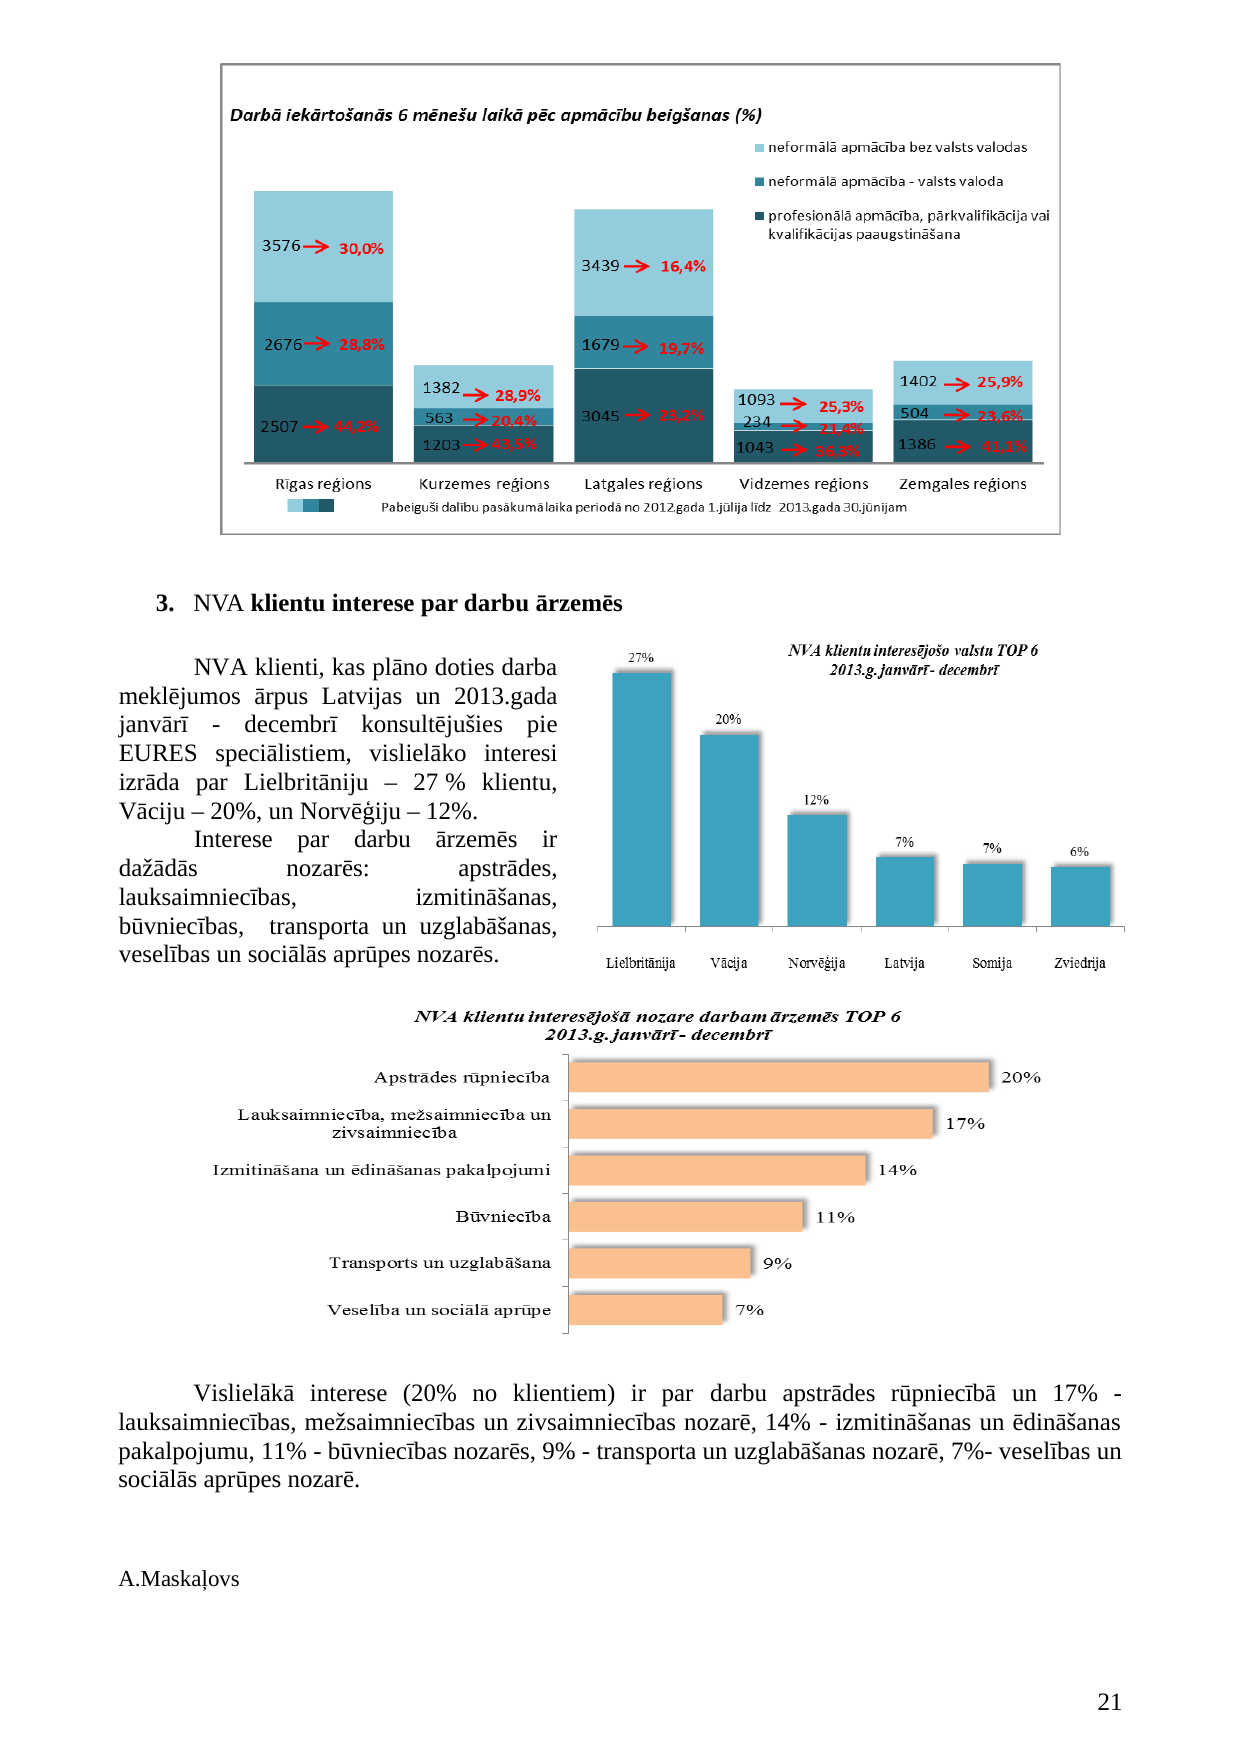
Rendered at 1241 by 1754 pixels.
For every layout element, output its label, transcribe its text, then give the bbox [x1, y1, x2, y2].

picture [217, 63, 1061, 535]
table_header [569, 623, 1206, 997]
list A.Maskaļovs [118, 1565, 1122, 1591]
picture [580, 623, 1140, 981]
text Vislielākā interese (20% no klientiem) ir par darbu apstrādes rūpniecībā un 17% - lauksaimniecības, mežsaimniecības un zivsaimniecības nozarē, 14% - izmitināšanas un ēdināšanas pakalpojumu, 11% - būvniecības nozarēs, 9% - transporta un uzglabāšanas nozarē, 7%- veselības un sociālās aprūpes nozarē. [118, 1378, 1122, 1493]
picture [200, 997, 1115, 1350]
subtitle NVA klientu interese par darbu ārzemēs [156, 588, 1122, 617]
table_header NVA klienti, kas plāno doties darba meklējumos ārpus Latvijas un 2013.gada janvārī - decembrī konsultējušies pie EURES speciālistiem, vislielāko interesi izrāda par Lielbritāniju – 27 % klientu, Vāciju – 20%, un Norvēģiju – 12%. Interese par darbu ārzemēs ir dažādās nozarēs: apstrādes, lauksaimniecības, izmitināšanas, būvniecības, transporta un uzglabāšanas, veselības un sociālās aprūpes nozarēs. [107, 623, 569, 997]
